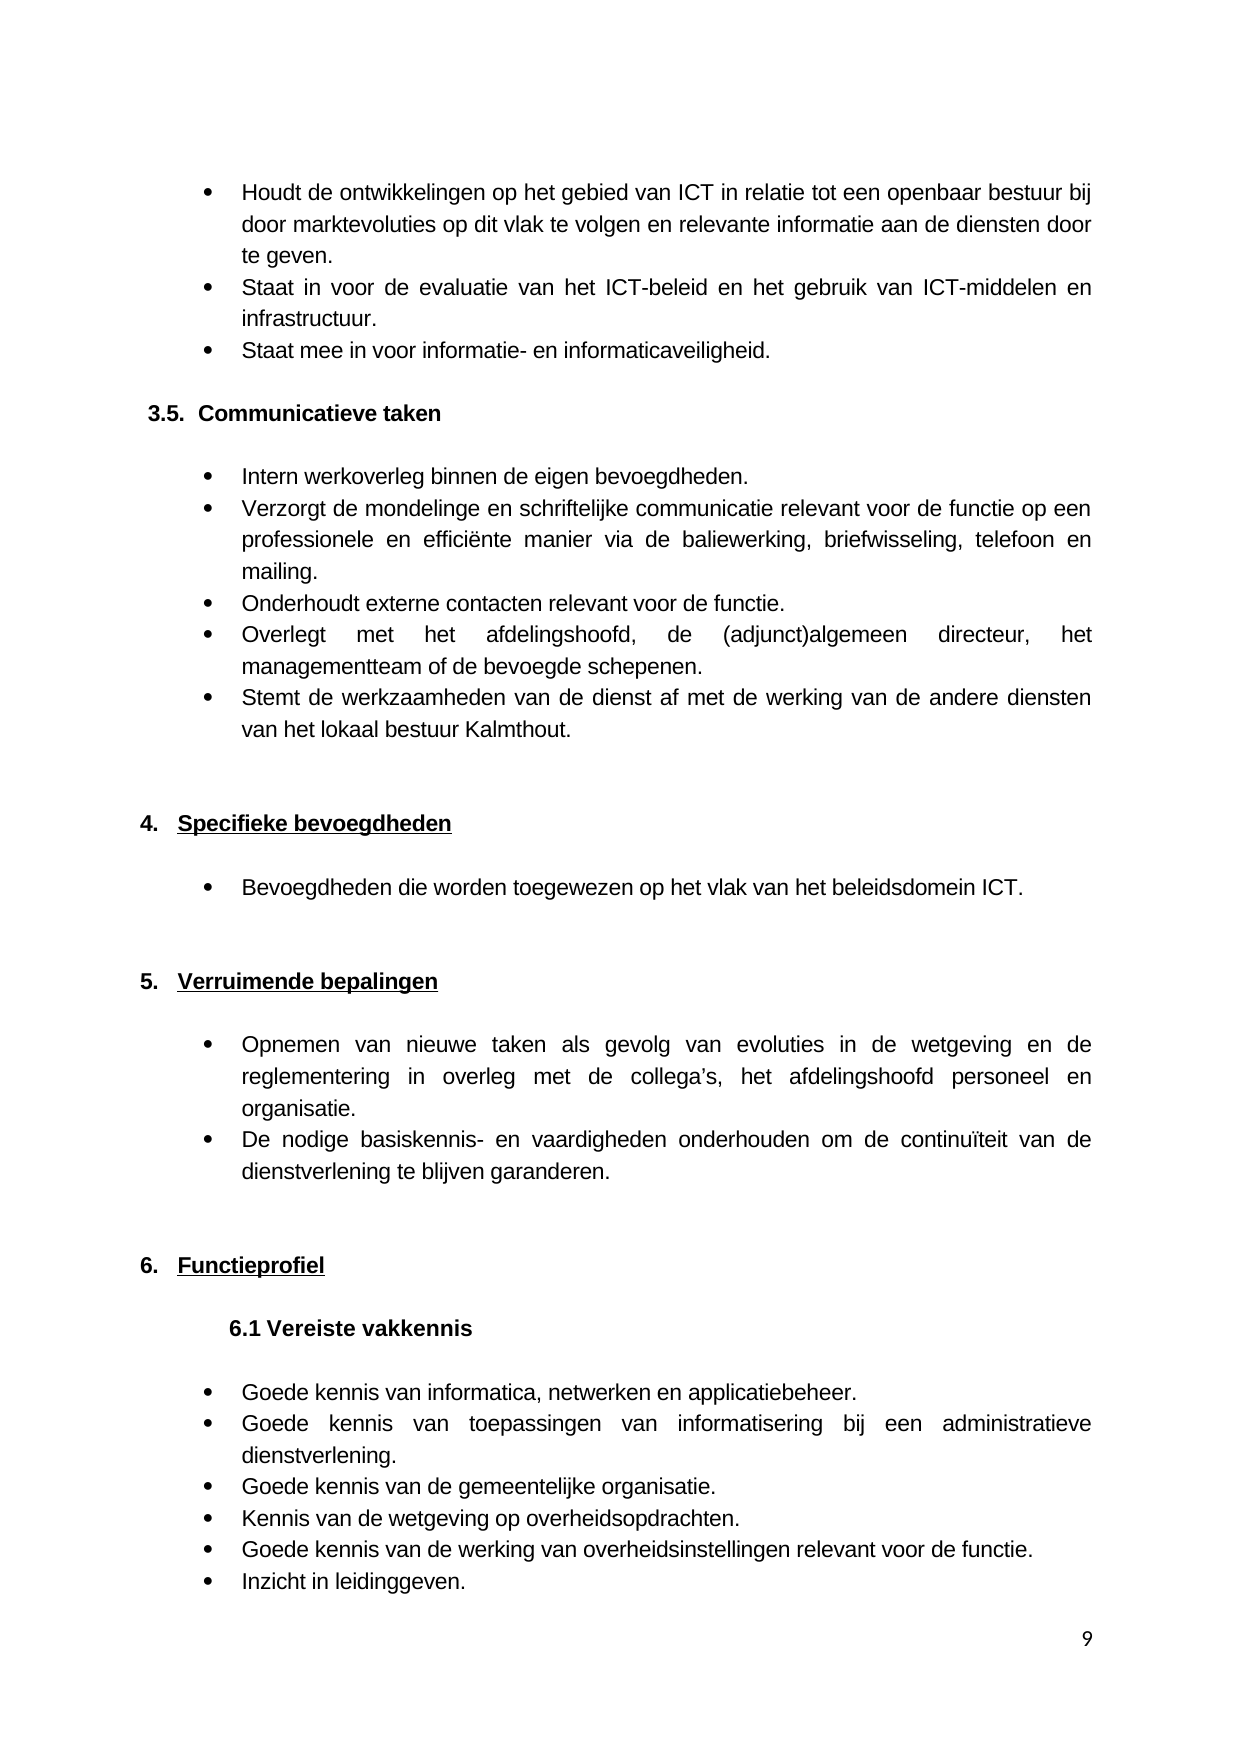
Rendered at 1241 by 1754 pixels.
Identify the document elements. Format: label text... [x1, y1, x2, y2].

list Functieprofiel [140, 1252, 1093, 1279]
list Specifieke bevoegdheden [140, 810, 1093, 837]
list Goede kennis van toepassingen van informatisering bij een administratieve dienstverlening. [204, 1410, 1093, 1468]
list Vereiste vakkennis [229, 1315, 1093, 1342]
list Overlegt met het afdelingshoofd, de (adjunct)algemeen directeur, het managementteam of de bevoegde schepenen. [204, 621, 1093, 679]
list Opnemen van nieuwe taken als gevolg van evoluties in de wetgeving en de reglementering in overleg met de collega’s, het afdelingshoofd personeel en organisatie. [204, 1031, 1093, 1121]
list Inzicht in leidinggeven. [204, 1568, 1093, 1594]
list Goede kennis van de werking van overheidsinstellingen relevant voor de functie. [204, 1536, 1093, 1563]
list Onderhoudt externe contacten relevant voor de functie. [204, 589, 1093, 616]
list Goede kennis van informatica, netwerken en applicatiebeheer. [204, 1378, 1093, 1405]
list Staat mee in voor informatie- en informaticaveiligheid. [204, 337, 1093, 363]
list De nodige basiskennis- en vaardigheden onderhouden om de continuïteit van de dienstverlening te blijven garanderen. [204, 1126, 1093, 1184]
list Kennis van de wetgeving op overheidsopdrachten. [204, 1505, 1093, 1531]
list Goede kennis van de gemeentelijke organisatie. [204, 1473, 1093, 1499]
list Verzorgt de mondelinge en schriftelijke communicatie relevant voor de functie op een professionele en efficiënte manier via de baliewerking, briefwisseling, telefoon en mailing. [204, 495, 1093, 584]
list Stemt de werkzaamheden van de dienst af met de werking van de andere diensten van het lokaal bestuur Kalmthout. [204, 684, 1093, 742]
text 3.5. Communicatieve taken [148, 400, 1093, 426]
list Verruimende bepalingen [140, 968, 1093, 994]
list Staat in voor de evaluatie van het ICT-beleid en het gebruik van ICT-middelen en infrastructuur. [204, 274, 1093, 332]
list Intern werkoverleg binnen de eigen bevoegdheden. [204, 463, 1093, 489]
list Houdt de ontwikkelingen op het gebied van ICT in relatie tot een openbaar bestuur bij door marktevoluties op dit vlak te volgen en relevante informatie aan de diensten door te geven. [204, 179, 1093, 269]
list Bevoegdheden die worden toegewezen op het vlak van het beleidsdomein ICT. [204, 873, 1093, 900]
